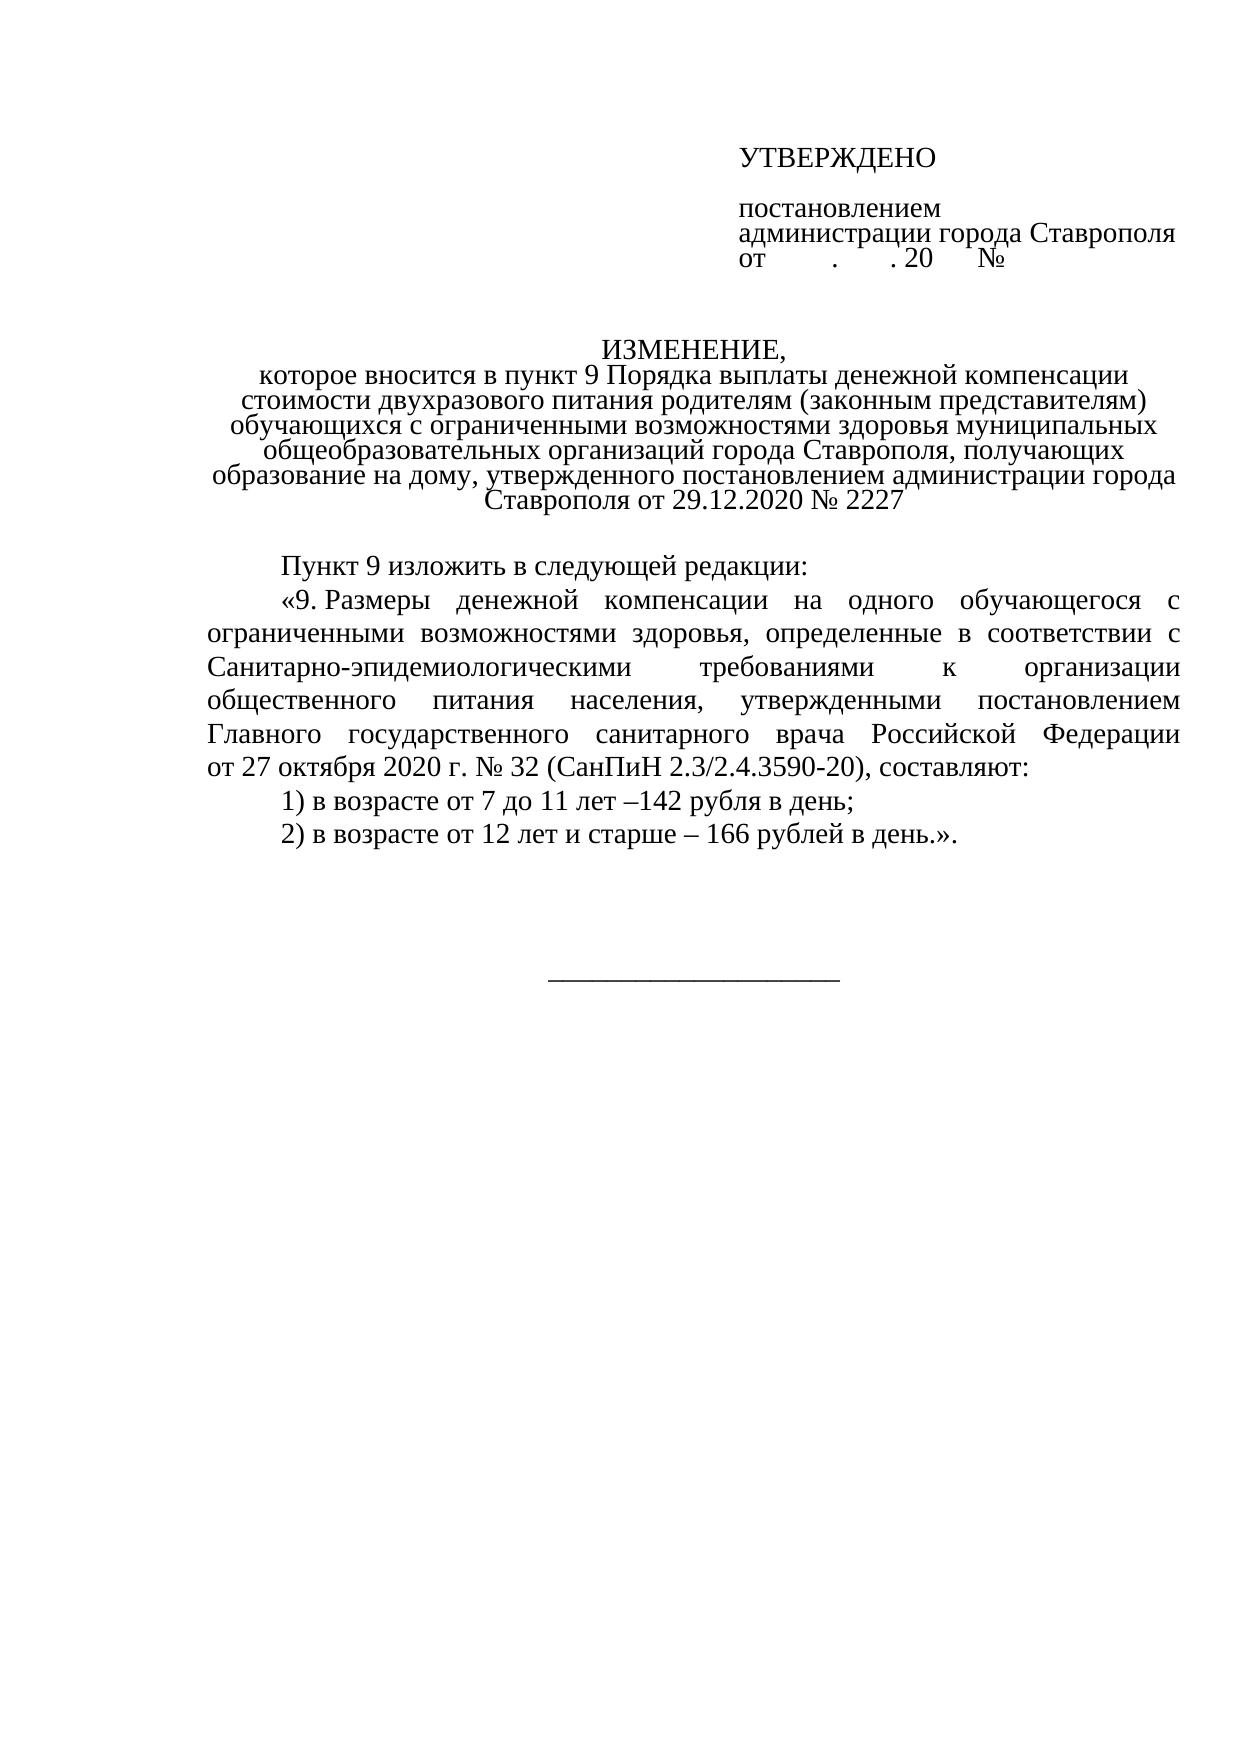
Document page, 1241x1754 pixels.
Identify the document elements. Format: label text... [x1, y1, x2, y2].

text ____________________ [207, 951, 1181, 984]
text «9. Размеры денежной компенсации на одного обучающегося с ограниченными возможностями здоровья, определенные в соответствии с Санитарно-эпидемиологическими требованиями к организации общественного питания населения, утвержденными постановлением Главного государственного санитарного врача Российской Федерации от 27 октября 2020 г. № 32 (СанПиН 2.3/2.4.3590-20), составляют: [207, 582, 1181, 783]
text УТВЕРЖДЕНО [873, 148, 1181, 173]
text постановлением [738, 198, 1181, 223]
text Пункт 9 изложить в следующей редакции: [207, 548, 1181, 582]
text 1) в возрасте от 7 до 11 лет –142 рубля в день; [207, 783, 1181, 817]
text которое вносится в пункт 9 Порядка выплаты денежной компенсации стоимости двухразового питания родителям (законным представителям) обучающихся с ограниченными возможностями здоровья муниципальных общеобразовательных организаций города Ставрополя, получающих образование на дому, утвержденного постановлением администрации города Ставрополя от 29.12.2020 № 2227 [207, 365, 1181, 515]
text 2) в возрасте от 12 лет и старше – 166 рублей в день.». [207, 817, 1181, 850]
text УТВЕРЖДЕНО [738, 148, 856, 173]
text от . . 20 № [738, 248, 1181, 273]
text администрации города Ставрополя [738, 223, 1181, 248]
text ИЗМЕНЕНИЕ, [207, 340, 1181, 365]
